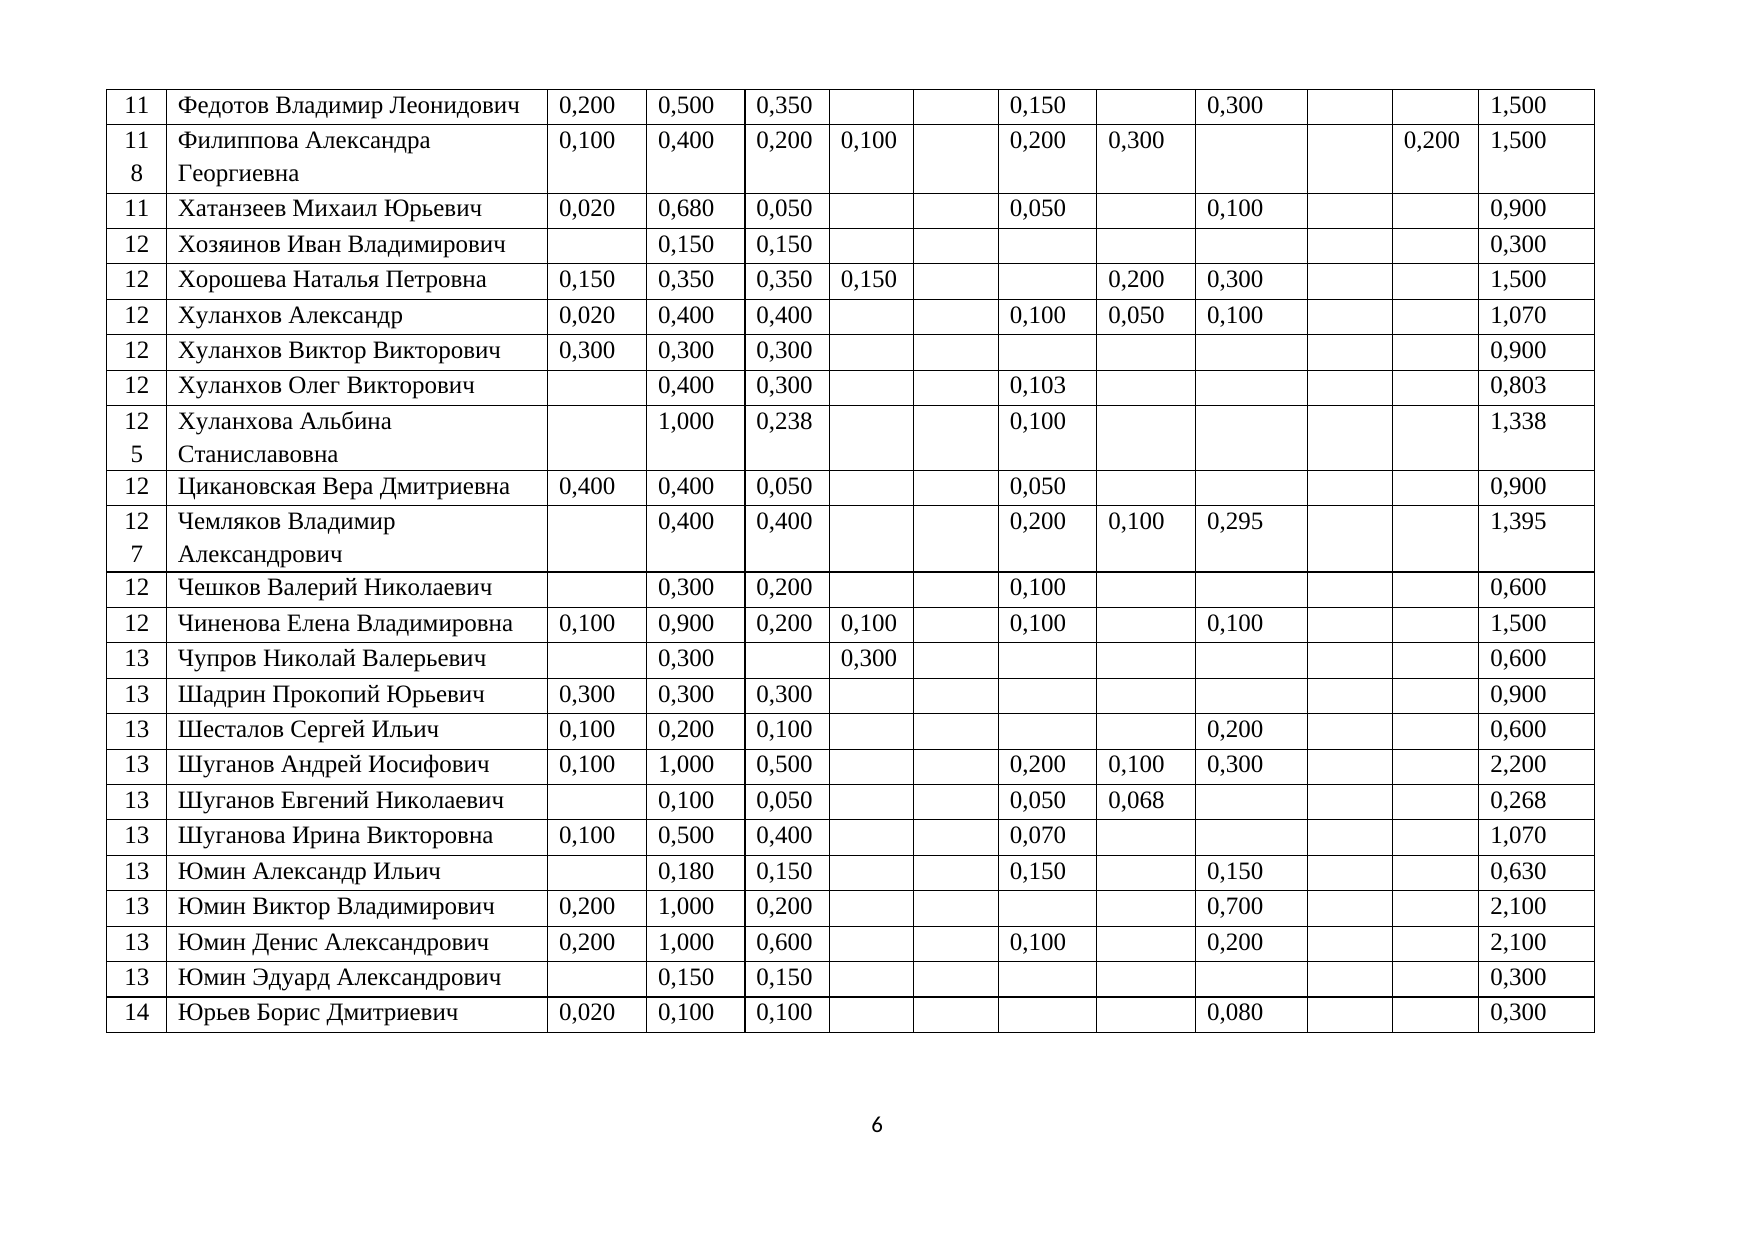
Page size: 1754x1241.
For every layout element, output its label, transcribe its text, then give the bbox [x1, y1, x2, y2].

table_cell [548, 406, 646, 470]
table_cell 120 [107, 229, 166, 263]
table_cell [1393, 750, 1478, 784]
table_cell [999, 264, 1096, 299]
table_cell [830, 406, 913, 470]
table_cell [1097, 608, 1195, 642]
table_cell 0,020 [548, 998, 646, 1032]
table_cell 0,100 [1097, 750, 1195, 784]
table_cell 0,100 [548, 714, 646, 748]
table_cell 0,400 [548, 471, 646, 505]
table_cell 0,400 [647, 471, 744, 505]
table_cell 0,050 [746, 194, 829, 228]
table_cell 0,100 [999, 927, 1096, 961]
table_cell [1196, 371, 1307, 405]
table_cell [1393, 335, 1478, 369]
table_cell 0,150 [746, 962, 829, 996]
table_cell 0,300 [1479, 998, 1594, 1032]
table_cell 0,100 [1196, 194, 1307, 228]
table_cell 0,070 [999, 820, 1096, 855]
table_cell [914, 264, 998, 299]
table_cell 0,150 [999, 90, 1096, 124]
table_cell [1308, 471, 1392, 505]
table_cell 136 [107, 856, 166, 890]
table_cell 0,100 [999, 406, 1096, 470]
table_cell 0,100 [746, 998, 829, 1032]
table_cell Хуланхов Виктор Викторович [167, 335, 547, 369]
table_cell 140 [107, 998, 166, 1032]
table_cell 0,300 [830, 643, 913, 678]
table_cell Шадрин Прокопий Юрьевич [167, 679, 547, 713]
table_cell 0,100 [746, 714, 829, 748]
table_cell [1308, 194, 1392, 228]
table_cell [914, 643, 998, 678]
table_cell [1393, 891, 1478, 926]
table_cell [1097, 406, 1195, 470]
table_cell [1308, 962, 1392, 996]
table_cell 0,150 [830, 264, 913, 299]
table_cell 0,900 [647, 608, 744, 642]
table_cell [914, 229, 998, 263]
table_cell 0,080 [1196, 998, 1307, 1032]
table_cell 0,200 [746, 891, 829, 926]
table_cell [914, 573, 998, 607]
table_cell Юмин Виктор Владимирович [167, 891, 547, 926]
table_cell 0,600 [746, 927, 829, 961]
table_cell 0,400 [746, 300, 829, 334]
table_cell 0,300 [647, 643, 744, 678]
table_cell [1097, 714, 1195, 748]
table_cell 0,020 [548, 194, 646, 228]
table_cell 0,150 [647, 229, 744, 263]
table_cell [1196, 962, 1307, 996]
table_cell [1308, 264, 1392, 299]
table_cell 0,150 [548, 264, 646, 299]
table_cell Шуганов Андрей Иосифович [167, 750, 547, 784]
table_cell 0,300 [1479, 229, 1594, 263]
table_cell 0,350 [746, 90, 829, 124]
table_cell 0,068 [1097, 785, 1195, 819]
table_cell [1196, 573, 1307, 607]
table_cell [830, 820, 913, 855]
table_cell 0,238 [746, 406, 829, 470]
table_cell [914, 406, 998, 470]
table_cell 0,900 [1479, 194, 1594, 228]
table_cell 0,050 [999, 785, 1096, 819]
table_cell 0,150 [746, 856, 829, 890]
table_cell Хуланхов Александр Викторович [167, 300, 547, 334]
table_cell [1393, 998, 1478, 1032]
table_cell 1,500 [1479, 264, 1594, 299]
table_cell [1393, 506, 1478, 571]
table_cell Чемляков Владимир Александрович [167, 506, 547, 571]
table_cell 0,150 [746, 229, 829, 263]
table_cell 133 [107, 750, 166, 784]
table_cell [1308, 750, 1392, 784]
table_cell 0,600 [1479, 643, 1594, 678]
table_cell Хуланхова Альбина Станиславовна [167, 406, 547, 470]
table_cell 0,268 [1479, 785, 1594, 819]
table_cell 0,100 [830, 608, 913, 642]
table_cell [1308, 820, 1392, 855]
table_cell 0,500 [647, 820, 744, 855]
table_cell 0,400 [647, 300, 744, 334]
table_cell 0,300 [746, 335, 829, 369]
table_cell [914, 125, 998, 192]
table_cell 2,100 [1479, 927, 1594, 961]
table_cell [914, 820, 998, 855]
table_cell 0,150 [647, 962, 744, 996]
table_cell 0,300 [1196, 750, 1307, 784]
table_cell [1308, 229, 1392, 263]
table_cell [914, 90, 998, 124]
table_cell 0,150 [1196, 856, 1307, 890]
table_cell 0,050 [999, 471, 1096, 505]
table_cell 122 [107, 300, 166, 334]
table_cell 123 [107, 335, 166, 369]
table_cell 0,900 [1479, 471, 1594, 505]
table_cell [830, 998, 913, 1032]
table_cell Юмин Денис Александрович [167, 927, 547, 961]
table_cell Филиппова Александра Георгиевна [167, 125, 547, 192]
table_cell 118 [107, 125, 166, 192]
table_cell [1393, 714, 1478, 748]
table_cell Чупров Николай Валерьевич [167, 643, 547, 678]
table_cell [914, 608, 998, 642]
table_cell [548, 229, 646, 263]
table_cell 127 [107, 506, 166, 571]
table_cell Шесталов Сергей Ильич [167, 714, 547, 748]
table_cell 0,700 [1196, 891, 1307, 926]
table_cell Хорошева Наталья Петровна [167, 264, 547, 299]
table_cell 119 [107, 194, 166, 228]
table_cell [1196, 679, 1307, 713]
table_cell [1308, 608, 1392, 642]
table_cell [1097, 371, 1195, 405]
table_cell 1,000 [647, 750, 744, 784]
table_cell 0,150 [999, 856, 1096, 890]
table_cell [1308, 927, 1392, 961]
table_cell [999, 229, 1096, 263]
table_cell 135 [107, 820, 166, 855]
table_cell [830, 229, 913, 263]
table_cell Чиненова Елена Владимировна [167, 608, 547, 642]
table_cell 0,200 [548, 891, 646, 926]
table_cell [1308, 573, 1392, 607]
table_cell 0,050 [746, 471, 829, 505]
table_cell 1,000 [647, 406, 744, 470]
table_cell [1196, 229, 1307, 263]
table_cell 0,200 [746, 573, 829, 607]
table_cell 0,900 [1479, 335, 1594, 369]
table_cell Юмин Эдуард Александрович [167, 962, 547, 996]
table_cell 2,100 [1479, 891, 1594, 926]
table_cell [1097, 998, 1195, 1032]
table_cell 129 [107, 608, 166, 642]
table_cell 0,200 [548, 927, 646, 961]
table_cell [1308, 856, 1392, 890]
table_cell [830, 750, 913, 784]
table_cell [1308, 785, 1392, 819]
table_cell [1097, 335, 1195, 369]
table_cell 0,400 [746, 506, 829, 571]
table_cell 0,350 [746, 264, 829, 299]
table_cell 1,500 [1479, 90, 1594, 124]
table_cell 1,070 [1479, 820, 1594, 855]
table_cell 0,200 [999, 125, 1096, 192]
table_cell [1393, 300, 1478, 334]
table_cell 0,300 [1097, 125, 1195, 192]
table_cell 0,200 [746, 125, 829, 192]
table_cell [1393, 962, 1478, 996]
table_cell 0,500 [647, 90, 744, 124]
table_cell 1,395 [1479, 506, 1594, 571]
table_cell 0,200 [1196, 714, 1307, 748]
table_cell 1,338 [1479, 406, 1594, 470]
table_cell [914, 194, 998, 228]
table_cell [1196, 335, 1307, 369]
table_cell 0,300 [548, 335, 646, 369]
table_cell [999, 962, 1096, 996]
table_cell [548, 371, 646, 405]
table_cell [1097, 679, 1195, 713]
table_cell 0,100 [1097, 506, 1195, 571]
table_cell 1,000 [647, 891, 744, 926]
table_cell [914, 891, 998, 926]
table_cell 130 [107, 643, 166, 678]
table_cell 0,100 [548, 750, 646, 784]
table_cell Юрьев Борис Дмитриевич [167, 998, 547, 1032]
table_cell [1097, 471, 1195, 505]
table_cell [830, 679, 913, 713]
table_cell 2,200 [1479, 750, 1594, 784]
table_cell [1097, 643, 1195, 678]
table_cell [1097, 229, 1195, 263]
table_cell 0,100 [548, 820, 646, 855]
table_cell 139 [107, 962, 166, 996]
table_cell [1308, 90, 1392, 124]
table_cell 121 [107, 264, 166, 299]
table_cell 0,200 [1393, 125, 1478, 192]
table_cell [1393, 371, 1478, 405]
table_cell 0,100 [647, 785, 744, 819]
table_cell 0,020 [548, 300, 646, 334]
table_cell Цикановская Вера Дмитриевна [167, 471, 547, 505]
table_cell [830, 300, 913, 334]
table_cell 0,300 [647, 573, 744, 607]
table_cell Шуганов Евгений Николаевич [167, 785, 547, 819]
table_cell [1393, 229, 1478, 263]
table_cell [1308, 335, 1392, 369]
table_cell 0,200 [1196, 927, 1307, 961]
table_cell [999, 714, 1096, 748]
table_cell [1097, 820, 1195, 855]
table_cell 0,300 [647, 335, 744, 369]
table_cell Федотов Владимир Леонидович [167, 90, 547, 124]
table_cell [830, 856, 913, 890]
table_cell Хуланхов Олег Викторович [167, 371, 547, 405]
table_cell 0,200 [647, 714, 744, 748]
table_cell 0,200 [1097, 264, 1195, 299]
table_cell [1308, 506, 1392, 571]
table_cell 126 [107, 471, 166, 505]
table_cell [1097, 962, 1195, 996]
table_cell [999, 643, 1096, 678]
table_cell [1196, 820, 1307, 855]
table_cell [1097, 573, 1195, 607]
table_cell [999, 335, 1096, 369]
table_cell 0,500 [746, 750, 829, 784]
table_cell [1393, 643, 1478, 678]
table_cell [914, 962, 998, 996]
table_cell 0,680 [647, 194, 744, 228]
table_cell [548, 962, 646, 996]
table_cell [548, 856, 646, 890]
table_cell 138 [107, 927, 166, 961]
table_cell [914, 998, 998, 1032]
table_cell [1308, 998, 1392, 1032]
table_cell [830, 371, 913, 405]
table_cell [1393, 194, 1478, 228]
table_cell 131 [107, 679, 166, 713]
table_cell [1393, 471, 1478, 505]
table_cell [1393, 573, 1478, 607]
table_cell [548, 785, 646, 819]
table_cell 1,070 [1479, 300, 1594, 334]
table_cell [1393, 820, 1478, 855]
table_cell [914, 927, 998, 961]
table_cell Чешков Валерий Николаевич [167, 573, 547, 607]
table_cell [914, 856, 998, 890]
table_cell [1308, 891, 1392, 926]
table_cell 0,100 [999, 608, 1096, 642]
table_cell 117 [107, 90, 166, 124]
table_cell 0,100 [1196, 608, 1307, 642]
table_cell 0,200 [999, 750, 1096, 784]
table_cell 132 [107, 714, 166, 748]
table_cell 0,630 [1479, 856, 1594, 890]
table_cell [1196, 785, 1307, 819]
table_cell [999, 679, 1096, 713]
table_cell 0,100 [647, 998, 744, 1032]
table_cell [830, 194, 913, 228]
table_cell [1308, 714, 1392, 748]
table_cell [1097, 927, 1195, 961]
table_cell 0,400 [647, 125, 744, 192]
table_cell [1393, 406, 1478, 470]
table_cell 137 [107, 891, 166, 926]
table_cell [830, 714, 913, 748]
table_cell 0,100 [999, 300, 1096, 334]
table_cell [1393, 927, 1478, 961]
table_cell [746, 643, 829, 678]
table_cell [1308, 300, 1392, 334]
table_cell [830, 335, 913, 369]
table_cell 0,100 [830, 125, 913, 192]
table_cell [1393, 679, 1478, 713]
table_cell 0,050 [1097, 300, 1195, 334]
table_cell [1393, 608, 1478, 642]
table_cell 0,600 [1479, 714, 1594, 748]
table_cell 0,300 [1479, 962, 1594, 996]
table_cell 0,295 [1196, 506, 1307, 571]
table_cell [1308, 371, 1392, 405]
table_cell 0,300 [1196, 264, 1307, 299]
table_cell [1196, 643, 1307, 678]
table_cell 0,100 [548, 125, 646, 192]
table_cell [914, 750, 998, 784]
table_cell 0,300 [647, 679, 744, 713]
table_cell 125 [107, 406, 166, 470]
table_cell [830, 891, 913, 926]
table_cell [830, 90, 913, 124]
table_cell [999, 998, 1096, 1032]
table_cell 0,300 [548, 679, 646, 713]
table_cell [914, 335, 998, 369]
table_cell [830, 471, 913, 505]
table_cell 0,400 [647, 371, 744, 405]
table_cell [1097, 194, 1195, 228]
table_cell [1393, 264, 1478, 299]
table_cell [1308, 406, 1392, 470]
table_cell 128 [107, 573, 166, 607]
table_cell [1393, 785, 1478, 819]
table_cell Шуганова Ирина Викторовна [167, 820, 547, 855]
table_cell 1,500 [1479, 125, 1594, 192]
table_cell 0,300 [746, 679, 829, 713]
table_cell [1196, 125, 1307, 192]
table_cell 0,050 [746, 785, 829, 819]
table_cell 0,050 [999, 194, 1096, 228]
table_cell [830, 506, 913, 571]
table_cell [1393, 90, 1478, 124]
table_cell 0,300 [1196, 90, 1307, 124]
table_cell 0,200 [746, 608, 829, 642]
table_cell Юмин Александр Ильич [167, 856, 547, 890]
table_cell [1308, 679, 1392, 713]
table_cell 0,100 [999, 573, 1096, 607]
table_cell 1,500 [1479, 608, 1594, 642]
table_cell [1097, 856, 1195, 890]
table_cell 134 [107, 785, 166, 819]
table_cell [914, 506, 998, 571]
table_cell [914, 714, 998, 748]
table_cell [914, 300, 998, 334]
table_cell 0,400 [647, 506, 744, 571]
table_cell [1097, 891, 1195, 926]
table_cell [830, 785, 913, 819]
table_cell [1097, 90, 1195, 124]
table_cell [548, 643, 646, 678]
table_cell [1308, 125, 1392, 192]
table_cell 0,200 [999, 506, 1096, 571]
table_cell Хозяинов Иван Владимирович [167, 229, 547, 263]
table_cell 124 [107, 371, 166, 405]
table_cell [830, 962, 913, 996]
table_cell [1308, 643, 1392, 678]
table_cell 0,103 [999, 371, 1096, 405]
table_cell [1196, 406, 1307, 470]
table_cell 0,300 [746, 371, 829, 405]
table_cell 0,803 [1479, 371, 1594, 405]
table_cell [548, 573, 646, 607]
table_cell 0,900 [1479, 679, 1594, 713]
table_cell [548, 506, 646, 571]
table_cell Хатанзеев Михаил Юрьевич [167, 194, 547, 228]
table_cell 0,400 [746, 820, 829, 855]
table_cell [1196, 471, 1307, 505]
table_cell 0,100 [1196, 300, 1307, 334]
table_cell 1,000 [647, 927, 744, 961]
table_cell [1393, 856, 1478, 890]
table_cell [914, 371, 998, 405]
table_cell 0,350 [647, 264, 744, 299]
table_cell 0,200 [548, 90, 646, 124]
table_cell [914, 679, 998, 713]
table_cell [999, 891, 1096, 926]
table_cell [914, 471, 998, 505]
table_cell 0,600 [1479, 573, 1594, 607]
table_cell [830, 573, 913, 607]
table_cell [830, 927, 913, 961]
table_cell [914, 785, 998, 819]
table_cell 0,100 [548, 608, 646, 642]
table_cell 0,180 [647, 856, 744, 890]
